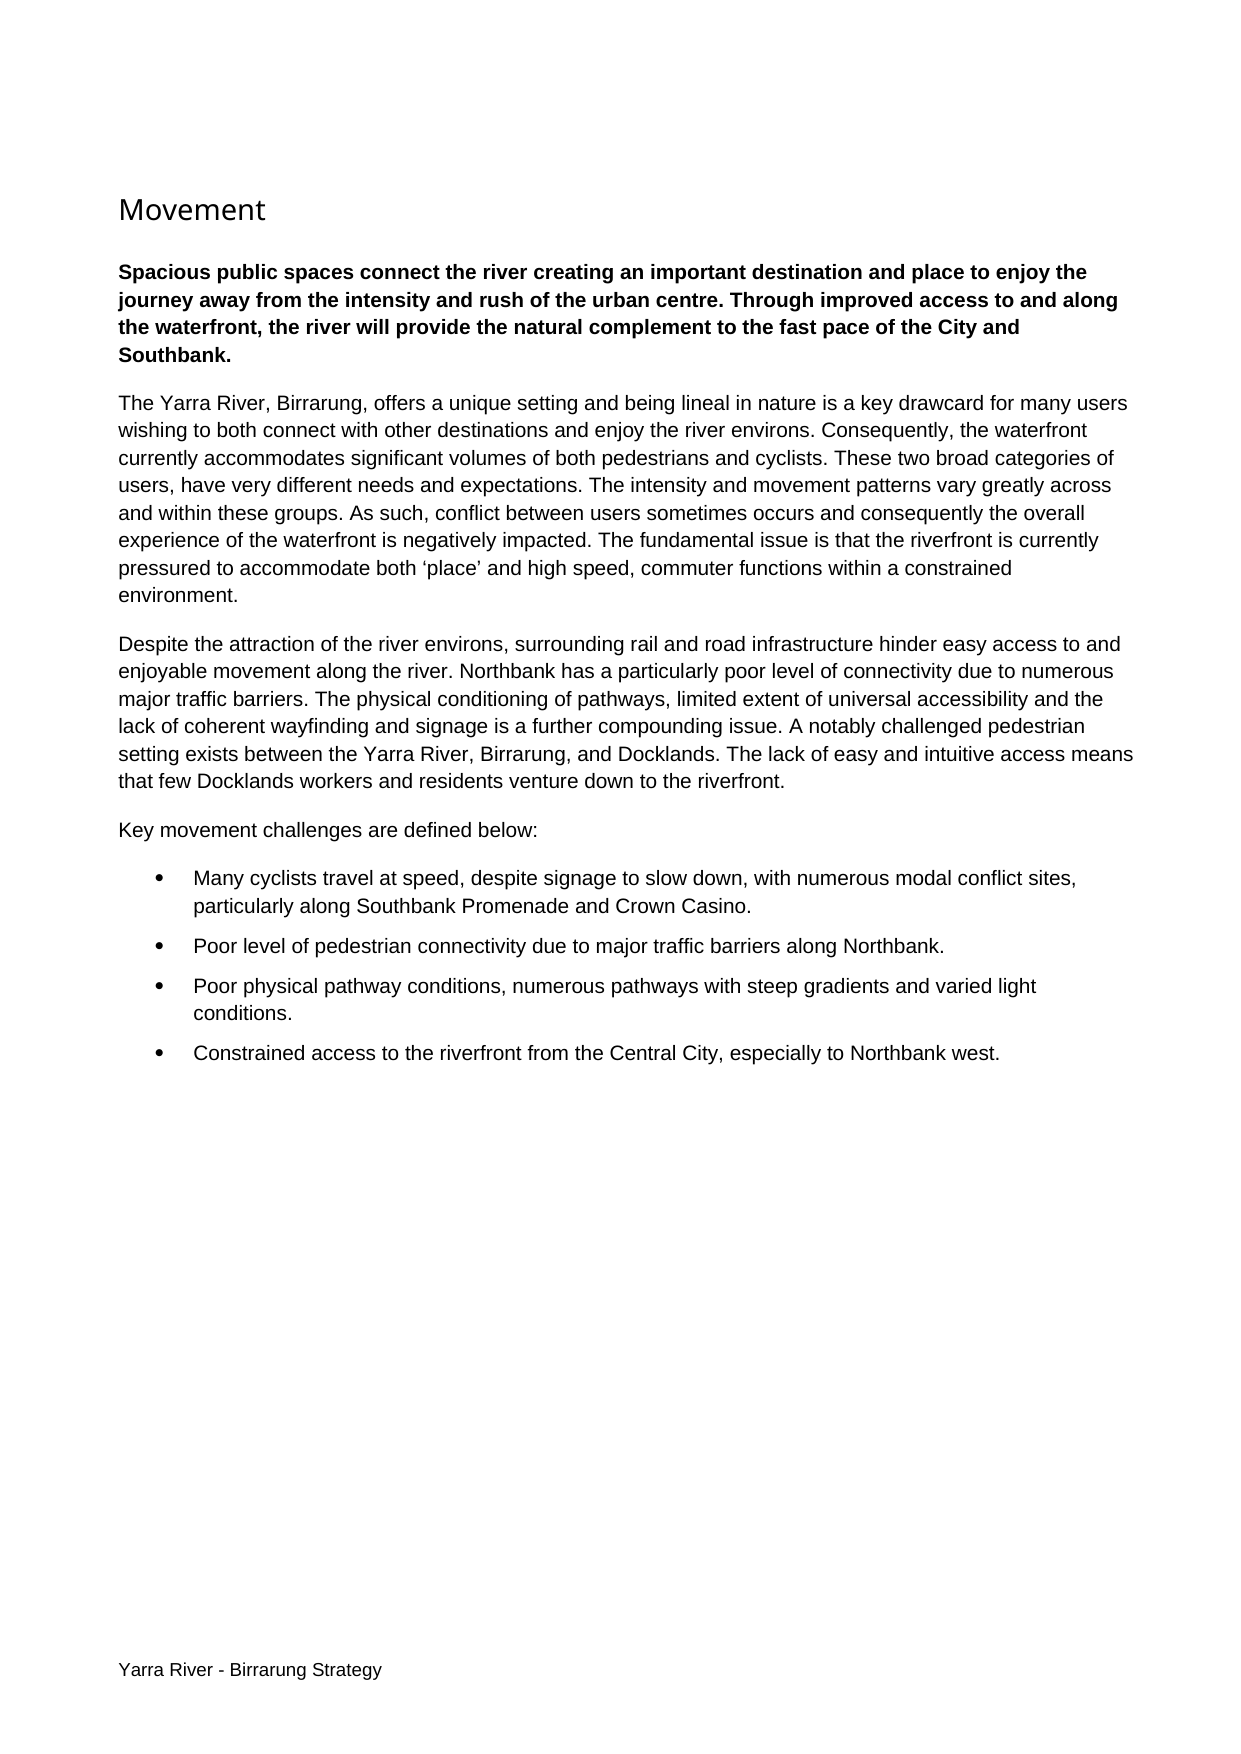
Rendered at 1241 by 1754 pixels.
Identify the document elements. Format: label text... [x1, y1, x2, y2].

text Spacious public spaces connect the river creating an important destination and place to enjoy the journey away from the intensity and rush of the urban centre. Through improved access to and along the waterfront, the river will provide the natural complement to the fast pace of the City and Southbank. [118, 260, 1137, 366]
text Despite the attraction of the river environs, surrounding rail and road infrastructure hinder easy access to and enjoyable movement along the river. Northbank has a particularly poor level of connectivity due to numerous major traffic barriers. The physical conditioning of pathways, limited extent of universal accessibility and the lack of coherent wayfinding and signage is a further compounding issue. A notably challenged pedestrian setting exists between the Yarra River, Birrarung, and Docklands. The lack of easy and intuitive access means that few Docklands workers and residents venture down to the riverfront. [118, 632, 1137, 793]
text The Yarra River, Birrarung, offers a unique setting and being lineal in nature is a key drawcard for many users wishing to both connect with other destinations and enjoy the river environs. Consequently, the waterfront currently accommodates significant volumes of both pedestrians and cyclists. These two broad categories of users, have very different needs and expectations. The intensity and movement patterns vary greatly across and within these groups. As such, conflict between users sometimes occurs and consequently the overall experience of the waterfront is negatively impacted. The fundamental issue is that the riverfront is currently pressured to accommodate both ‘place’ and high speed, commuter functions within a constrained environment. [118, 391, 1137, 607]
list Poor level of pedestrian connectivity due to major traffic barriers along Northbank. [156, 933, 1137, 957]
list Constrained access to the riverfront from the Central City, especially to Northbank west. [156, 1041, 1137, 1065]
subtitle Movement [118, 189, 1137, 229]
text Key movement challenges are defined below: [118, 817, 1137, 841]
list Many cyclists travel at speed, despite signage to slow down, with numerous modal conflict sites, particularly along Southbank Promenade and Crown Casino. [156, 866, 1137, 917]
list Poor physical pathway conditions, numerous pathways with steep gradients and varied light conditions. [156, 973, 1137, 1025]
